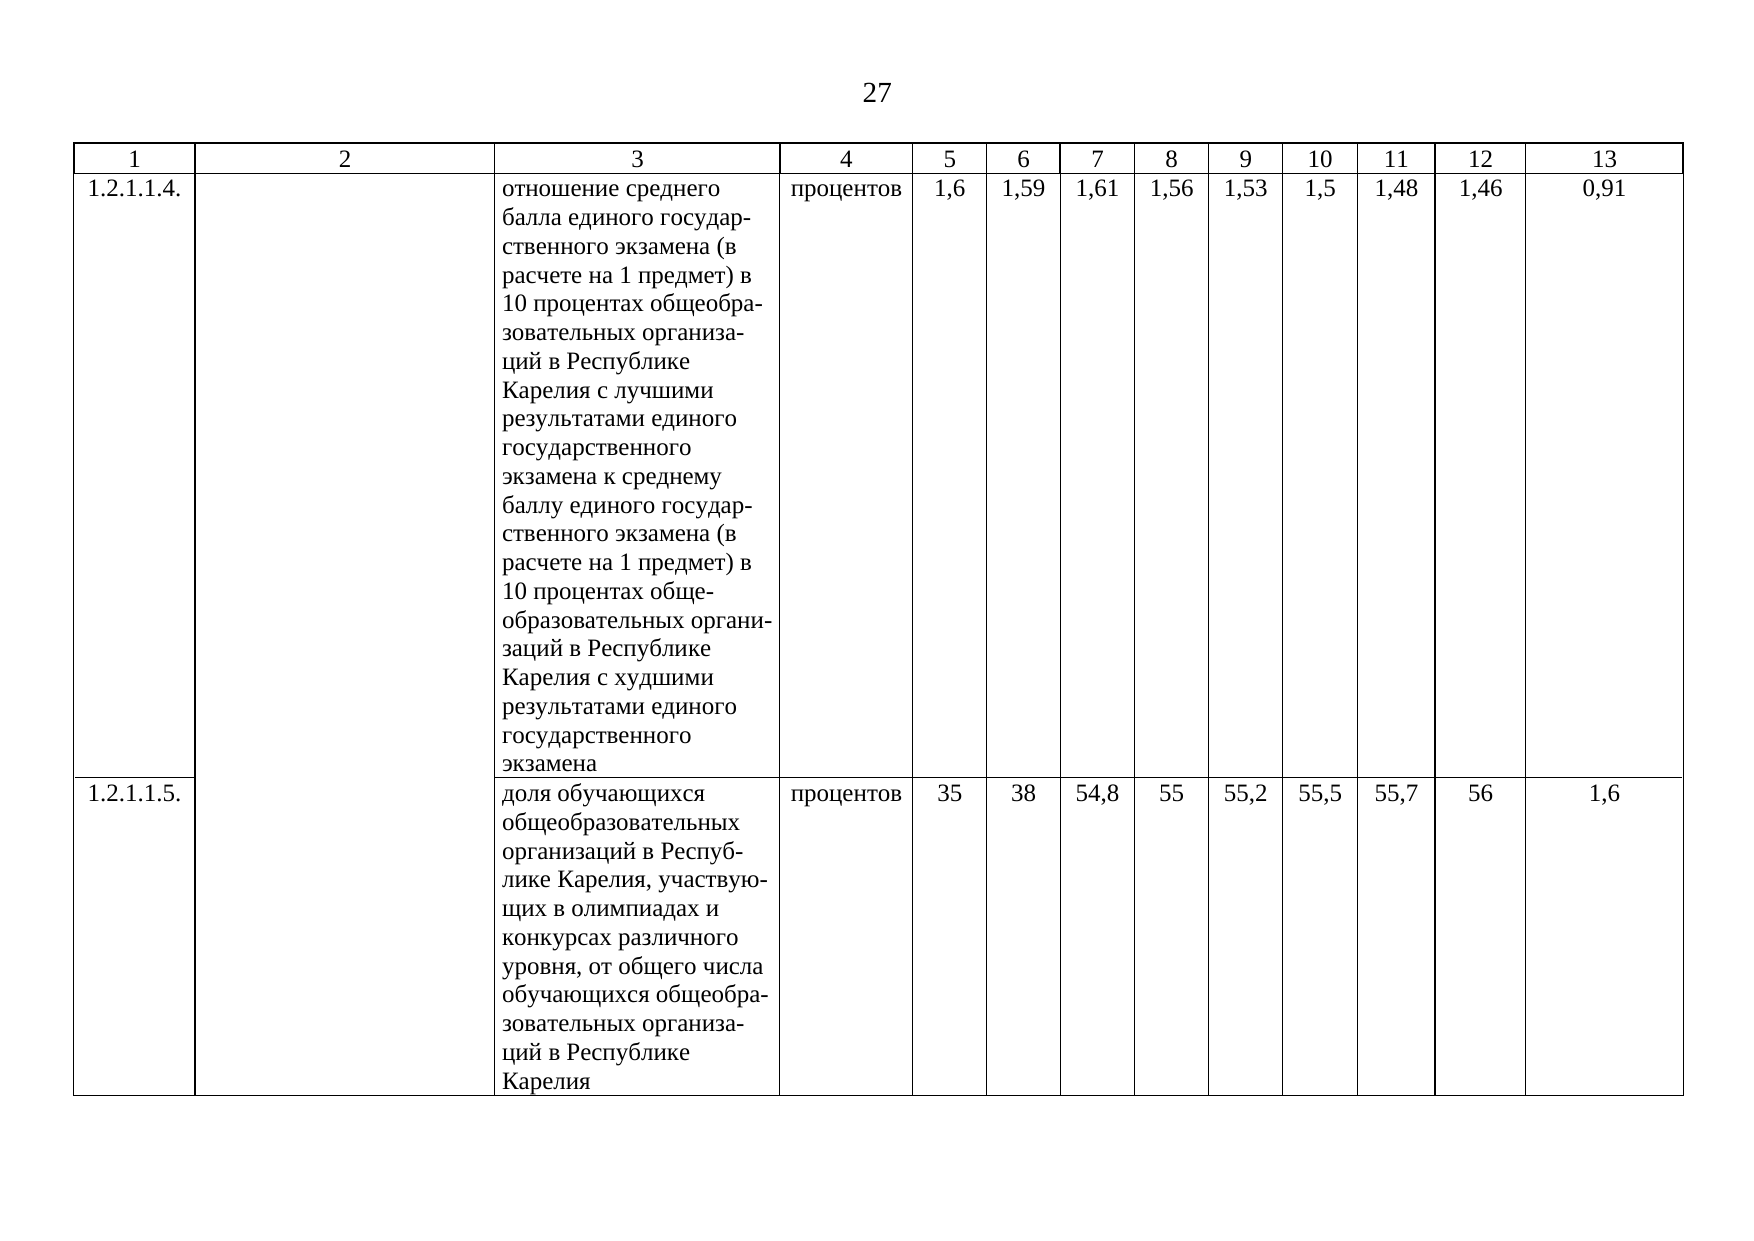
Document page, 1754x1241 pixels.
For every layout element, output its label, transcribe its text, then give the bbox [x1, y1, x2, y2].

table_cell 35 [913, 778, 986, 1094]
table_header 7 [1061, 144, 1134, 172]
table_cell 0,91 [1526, 174, 1683, 777]
table_cell 1,56 [1135, 174, 1208, 777]
table_cell 1,46 [1436, 174, 1525, 777]
table_header 3 [495, 144, 779, 172]
table_cell 1,53 [1209, 174, 1282, 777]
table_cell 1,6 [913, 174, 986, 777]
table_header 13 [1526, 144, 1682, 172]
table_cell 1,6 [1526, 777, 1683, 1094]
table_cell 55,7 [1358, 778, 1434, 1094]
table_cell 1.2.1.1.5. [74, 778, 194, 1094]
table_cell 1,61 [1061, 174, 1134, 777]
table_header 8 [1135, 144, 1208, 172]
table_header 11 [1358, 144, 1434, 172]
table_header 12 [1436, 144, 1525, 172]
table_header 10 [1283, 144, 1357, 172]
table_header 9 [1209, 144, 1282, 172]
table_cell процентов [780, 174, 912, 777]
table_cell 1.2.1.1.4. [74, 174, 194, 777]
table_cell отношение среднего балла единого государ-ственного экзамена (в расчете на 1 предмет) в 10 процентах общеобра-зовательных организа-ций в Республике Карелия с лучшими результатами единого государственного экзамена к среднему баллу единого государ-ственного экзамена (в расчете на 1 предмет) в 10 процентах обще-образовательных органи-заций в Республике Карелия с худшими результатами единого государственного экзамена [495, 174, 779, 777]
table_cell процентов [780, 778, 912, 1094]
table_cell 1,59 [987, 174, 1060, 777]
table_cell 1,5 [1283, 174, 1357, 777]
table_cell доля обучающихся общеобразовательных организаций в Респуб-лике Карелия, участвую-щих в олимпиадах и конкурсах различного уровня, от общего числа обучающихся общеобра-зовательных организа-ций в Республике Карелия [495, 778, 779, 1094]
table_header 4 [781, 144, 912, 172]
table_cell 1,48 [1358, 174, 1434, 777]
table_cell 56 [1436, 778, 1525, 1094]
table_cell 55,5 [1283, 778, 1357, 1094]
table_cell 38 [987, 778, 1060, 1094]
table_header 2 [196, 144, 494, 172]
table_header 5 [913, 144, 986, 172]
table_header 1 [75, 144, 194, 172]
table_cell 54,8 [1061, 778, 1134, 1094]
table_cell 55 [1135, 778, 1208, 1094]
table_header 6 [987, 144, 1059, 172]
table_cell 55,2 [1209, 778, 1282, 1094]
